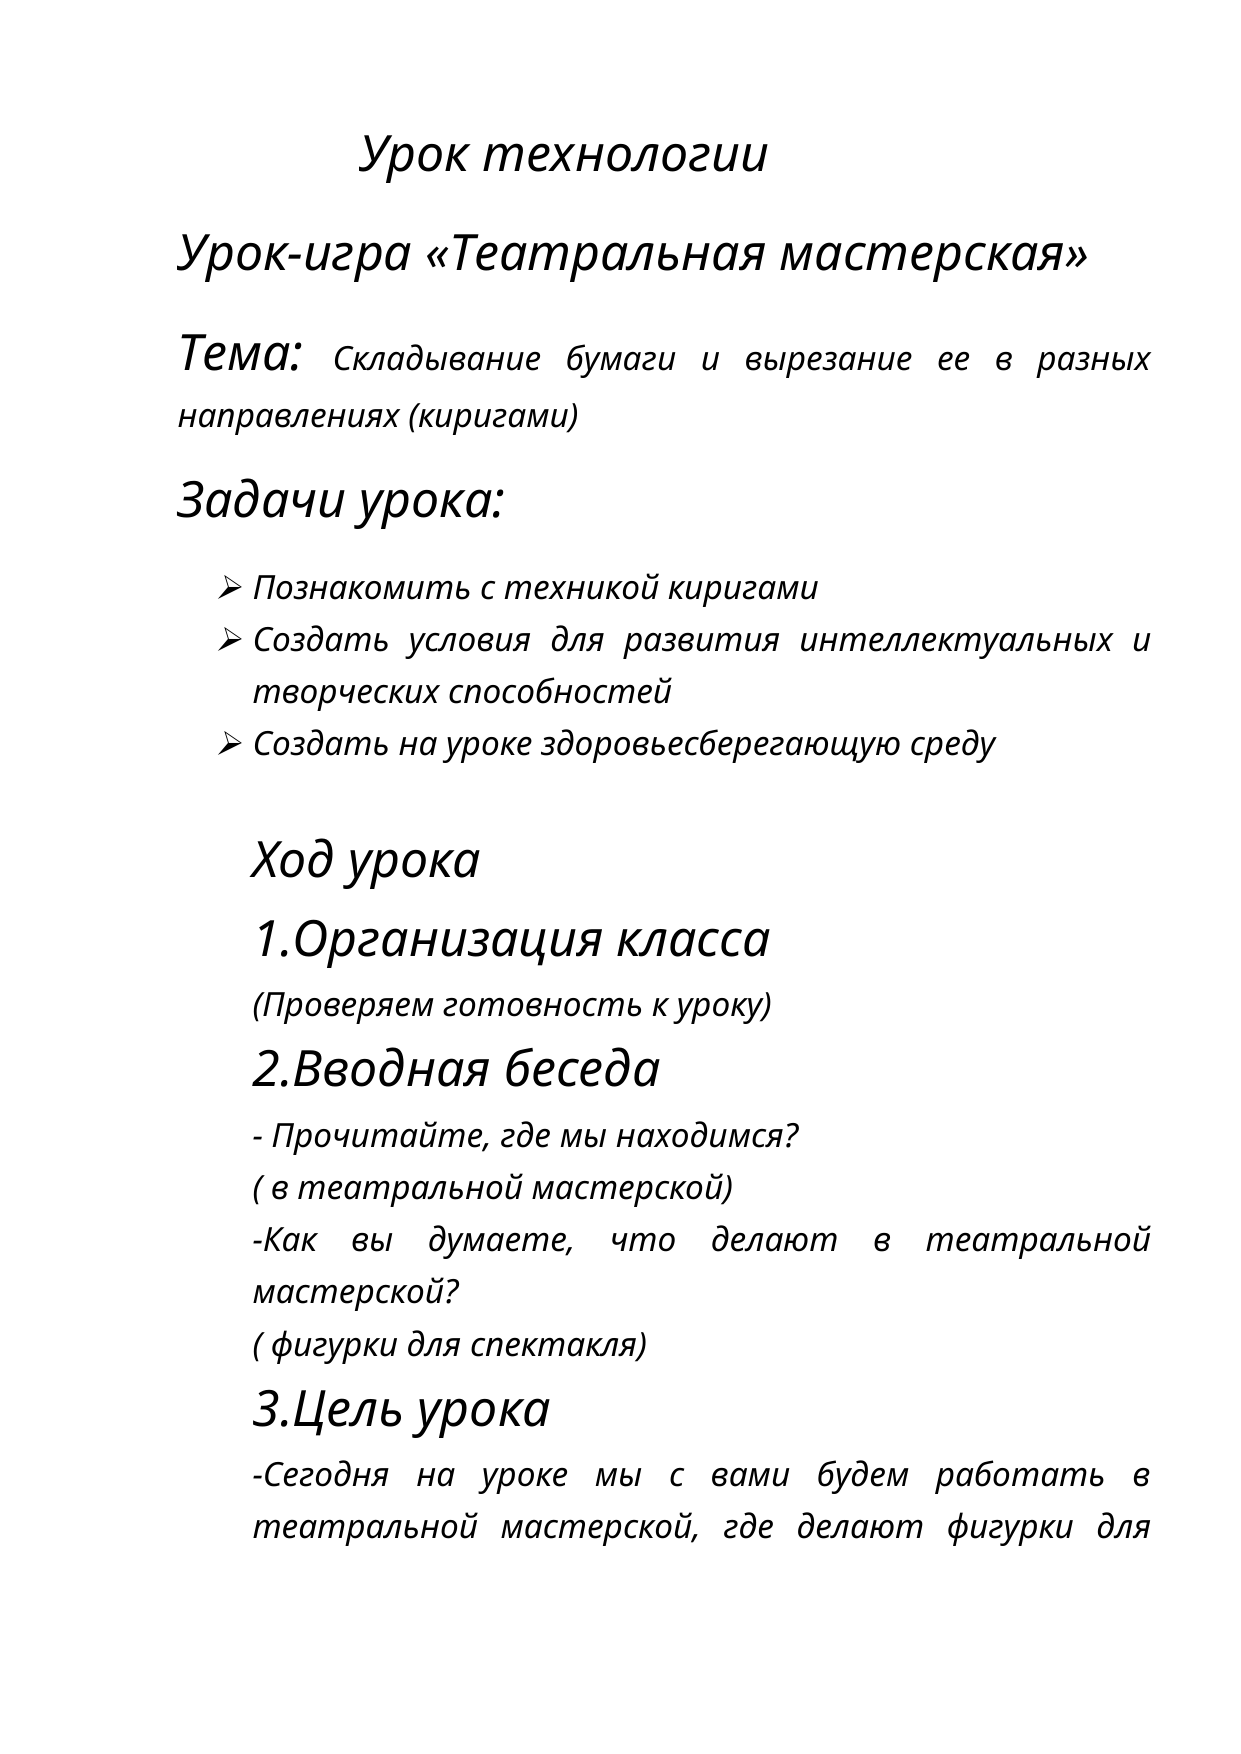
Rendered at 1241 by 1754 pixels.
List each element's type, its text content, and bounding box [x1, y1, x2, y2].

text Тема: Складывание бумаги и вырезание ее в разных направлениях (киригами) [177, 316, 1152, 437]
text Урок технологии [177, 118, 1152, 186]
list Создать условия для развития интеллектуальных и творческих способностей [215, 616, 1152, 713]
list Ход урока [252, 824, 1152, 893]
list 2.Вводная беседа [252, 1033, 1152, 1101]
list Познакомить с техникой киригами [215, 563, 1152, 609]
list -Как вы думаете, что делают в театральной мастерской? [252, 1216, 1152, 1314]
text Урок-игра «Театральная мастерская» [177, 217, 1152, 285]
list - Прочитайте, где мы находимся? [252, 1112, 1152, 1157]
list (Проверяем готовность к уроку) [252, 981, 1152, 1027]
text Задачи урока: [177, 464, 1152, 532]
list ( в театральной мастерской) [252, 1164, 1152, 1209]
list 3.Цель урока [252, 1373, 1152, 1441]
list ( фигурки для спектакля) [252, 1320, 1152, 1366]
list 1.Организация класса [252, 903, 1152, 971]
list Создать на уроке здоровьесберегающую среду [215, 720, 1152, 766]
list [252, 1451, 1152, 1548]
